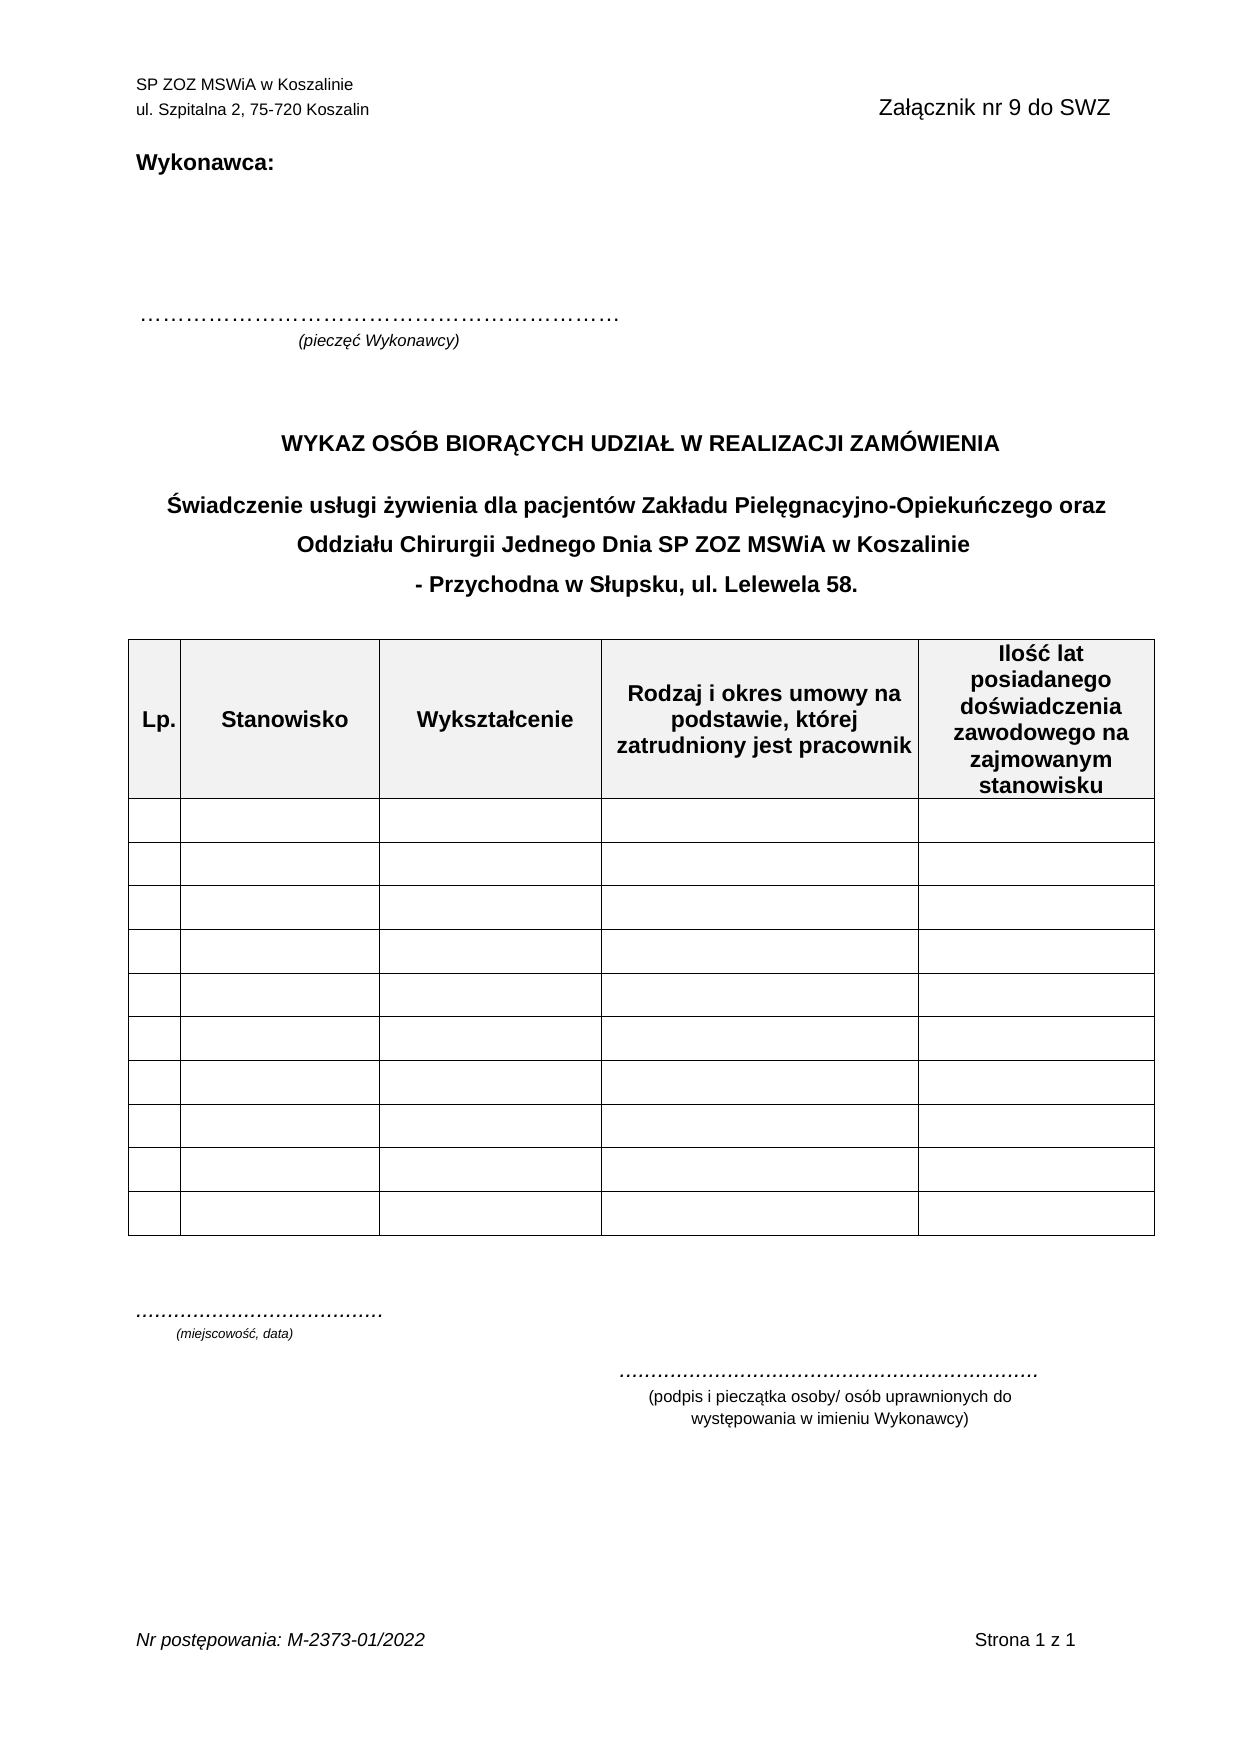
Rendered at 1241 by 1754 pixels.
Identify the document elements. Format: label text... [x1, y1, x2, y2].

table_cell [602, 1017, 918, 1060]
table_header Ilość lat posiadanego doświadczenia zawodowego na zajmowanym stanowisku [919, 640, 1154, 798]
table_cell [919, 1105, 1154, 1147]
table_cell [919, 974, 1154, 1016]
table_cell [602, 843, 918, 885]
text (pieczęć Wykonawcy) [136, 331, 623, 350]
table_cell [380, 1192, 601, 1234]
table_cell [129, 974, 180, 1016]
table_cell [602, 1192, 918, 1234]
table_cell [129, 1061, 180, 1103]
table_cell [602, 1148, 918, 1191]
table_cell [380, 843, 601, 885]
table_cell [602, 886, 918, 929]
table_cell [129, 930, 180, 973]
table_cell [919, 799, 1154, 842]
text (podpis i pieczątka osoby/ osób uprawnionych do występowania w imieniu Wykonawcy) [623, 1387, 1037, 1428]
table_cell [181, 1148, 379, 1191]
table_cell [380, 1105, 601, 1147]
table_header Wykształcenie [380, 640, 601, 798]
table_cell [602, 974, 918, 1016]
text (miejscowość, data) [136, 1326, 1137, 1352]
table_cell [181, 1061, 379, 1103]
table_header Stanowisko [181, 640, 379, 798]
table_cell [602, 930, 918, 973]
table_cell [181, 1017, 379, 1060]
table_cell [919, 1192, 1154, 1234]
table_cell [129, 843, 180, 885]
table_cell [380, 1061, 601, 1103]
table_cell [380, 799, 601, 842]
table_cell [129, 1148, 180, 1191]
table_cell [380, 974, 601, 1016]
table_cell [181, 1105, 379, 1147]
table_header Rodzaj i okres umowy na podstawie, której zatrudniony jest pracownik [602, 640, 918, 798]
table_cell [919, 1017, 1154, 1060]
table_cell [181, 886, 379, 929]
table_cell [380, 886, 601, 929]
table_cell [919, 930, 1154, 973]
table_cell [602, 1105, 918, 1147]
table_cell [129, 1192, 180, 1234]
text ……………………………………………………… [136, 300, 623, 327]
table_cell [181, 843, 379, 885]
table_cell [181, 799, 379, 842]
table_header Lp. [129, 640, 180, 798]
text .................................................................. [136, 1356, 1137, 1383]
text Świadczenie usługi żywienia dla pacjentów Zakładu Pielęgnacyjno-Opiekuńczego oraz Oddziału Chirurgii Jednego Dnia SP ZOZ MSWiA w Koszalinie - Przychodna w Słupsku, ul. Lelewela 58. [136, 492, 1137, 597]
table_cell [129, 799, 180, 842]
text WYKAZ OSÓB BIORĄCYCH UDZIAŁ W REALIZACJI ZAMÓWIENIA [136, 429, 1146, 456]
table_cell [380, 1017, 601, 1060]
table_cell [602, 1061, 918, 1103]
text Wykonawca: [136, 149, 1137, 176]
table_cell [181, 1192, 379, 1234]
table_cell [919, 886, 1154, 929]
table_cell [181, 930, 379, 973]
table_cell [919, 1148, 1154, 1191]
table_cell [181, 974, 379, 1016]
table_cell [919, 1061, 1154, 1103]
table_cell [380, 1148, 601, 1191]
table_cell [602, 799, 918, 842]
table_cell [129, 1017, 180, 1060]
table_cell [129, 886, 180, 929]
table_cell [919, 843, 1154, 885]
table_cell [129, 1105, 180, 1147]
text ....................................... [136, 1296, 1137, 1322]
table_cell [380, 930, 601, 973]
